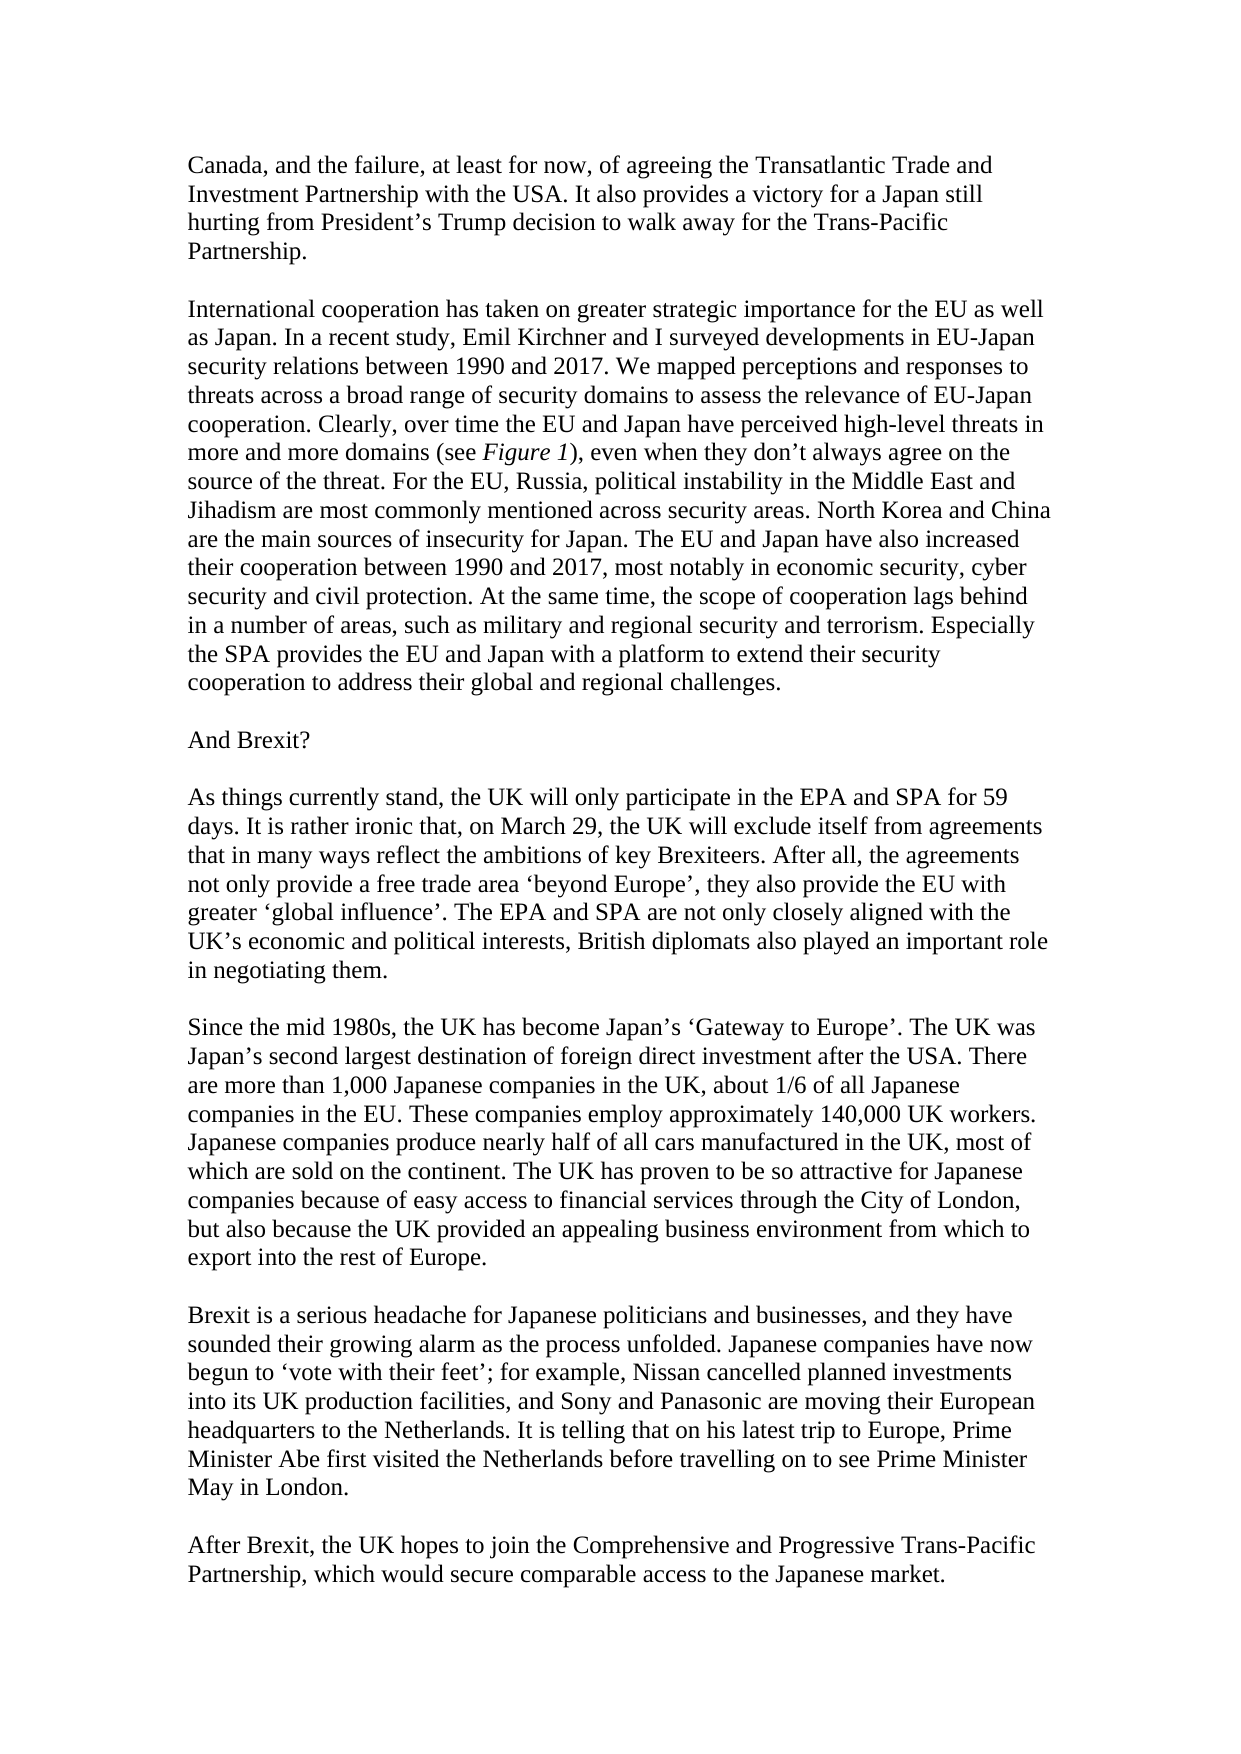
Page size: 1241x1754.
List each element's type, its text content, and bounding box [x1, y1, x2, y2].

text And Brexit? [187, 725, 1053, 754]
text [187, 150, 1053, 265]
text As things currently stand, the UK will only participate in the EPA and SPA for 59 days. It is rather ironic that, on March 29, the UK will exclude itself from agreements that in many ways reflect the ambitions of key Brexiteers. After all, the agreements not only provide a free trade area ‘beyond Europe’, they also provide the EU with greater ‘global influence’. The EPA and SPA are not only closely aligned with the UK’s economic and political interests, British diplomats also played an important role in negotiating them. [187, 782, 1053, 984]
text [187, 1530, 1053, 1587]
text International cooperation has taken on greater strategic importance for the EU as well as Japan. In a recent study, Emil Kirchner and I surveyed developments in EU-Japan security relations between 1990 and 2017. We mapped perceptions and responses to threats across a broad range of security domains to assess the relevance of EU-Japan cooperation. Clearly, over time the EU and Japan have perceived high-level threats in more and more domains (see Figure 1), even when they don’t always agree on the source of the threat. For the EU, Russia, political instability in the Middle East and Jihadism are most commonly mentioned across security areas. North Korea and China are the main sources of insecurity for Japan. The EU and Japan have also increased their cooperation between 1990 and 2017, most notably in economic security, cyber security and civil protection. At the same time, the scope of cooperation lags behind in a number of areas, such as military and regional security and terrorism. Especially the SPA provides the EU and Japan with a platform to extend their security cooperation to address their global and regional challenges. [187, 294, 1053, 696]
text Since the mid 1980s, the UK has become Japan’s ‘Gateway to Europe’. The UK was Japan’s second largest destination of foreign direct investment after the USA. There are more than 1,000 Japanese companies in the UK, about 1/6 of all Japanese companies in the EU. These companies employ approximately 140,000 UK workers. Japanese companies produce nearly half of all cars manufactured in the UK, most of which are sold on the continent. The UK has proven to be so attractive for Japanese companies because of easy access to financial services through the City of London, but also because the UK provided an appealing business environment from which to export into the rest of Europe. [187, 1012, 1053, 1271]
text Brexit is a serious headache for Japanese politicians and businesses, and they have sounded their growing alarm as the process unfolded. Japanese companies have now begun to ‘vote with their feet’; for example, Nissan cancelled planned investments into its UK production facilities, and Sony and Panasonic are moving their European headquarters to the Netherlands. It is telling that on his latest trip to Europe, Prime Minister Abe first visited the Netherlands before travelling on to see Prime Minister May in London. [187, 1300, 1053, 1501]
